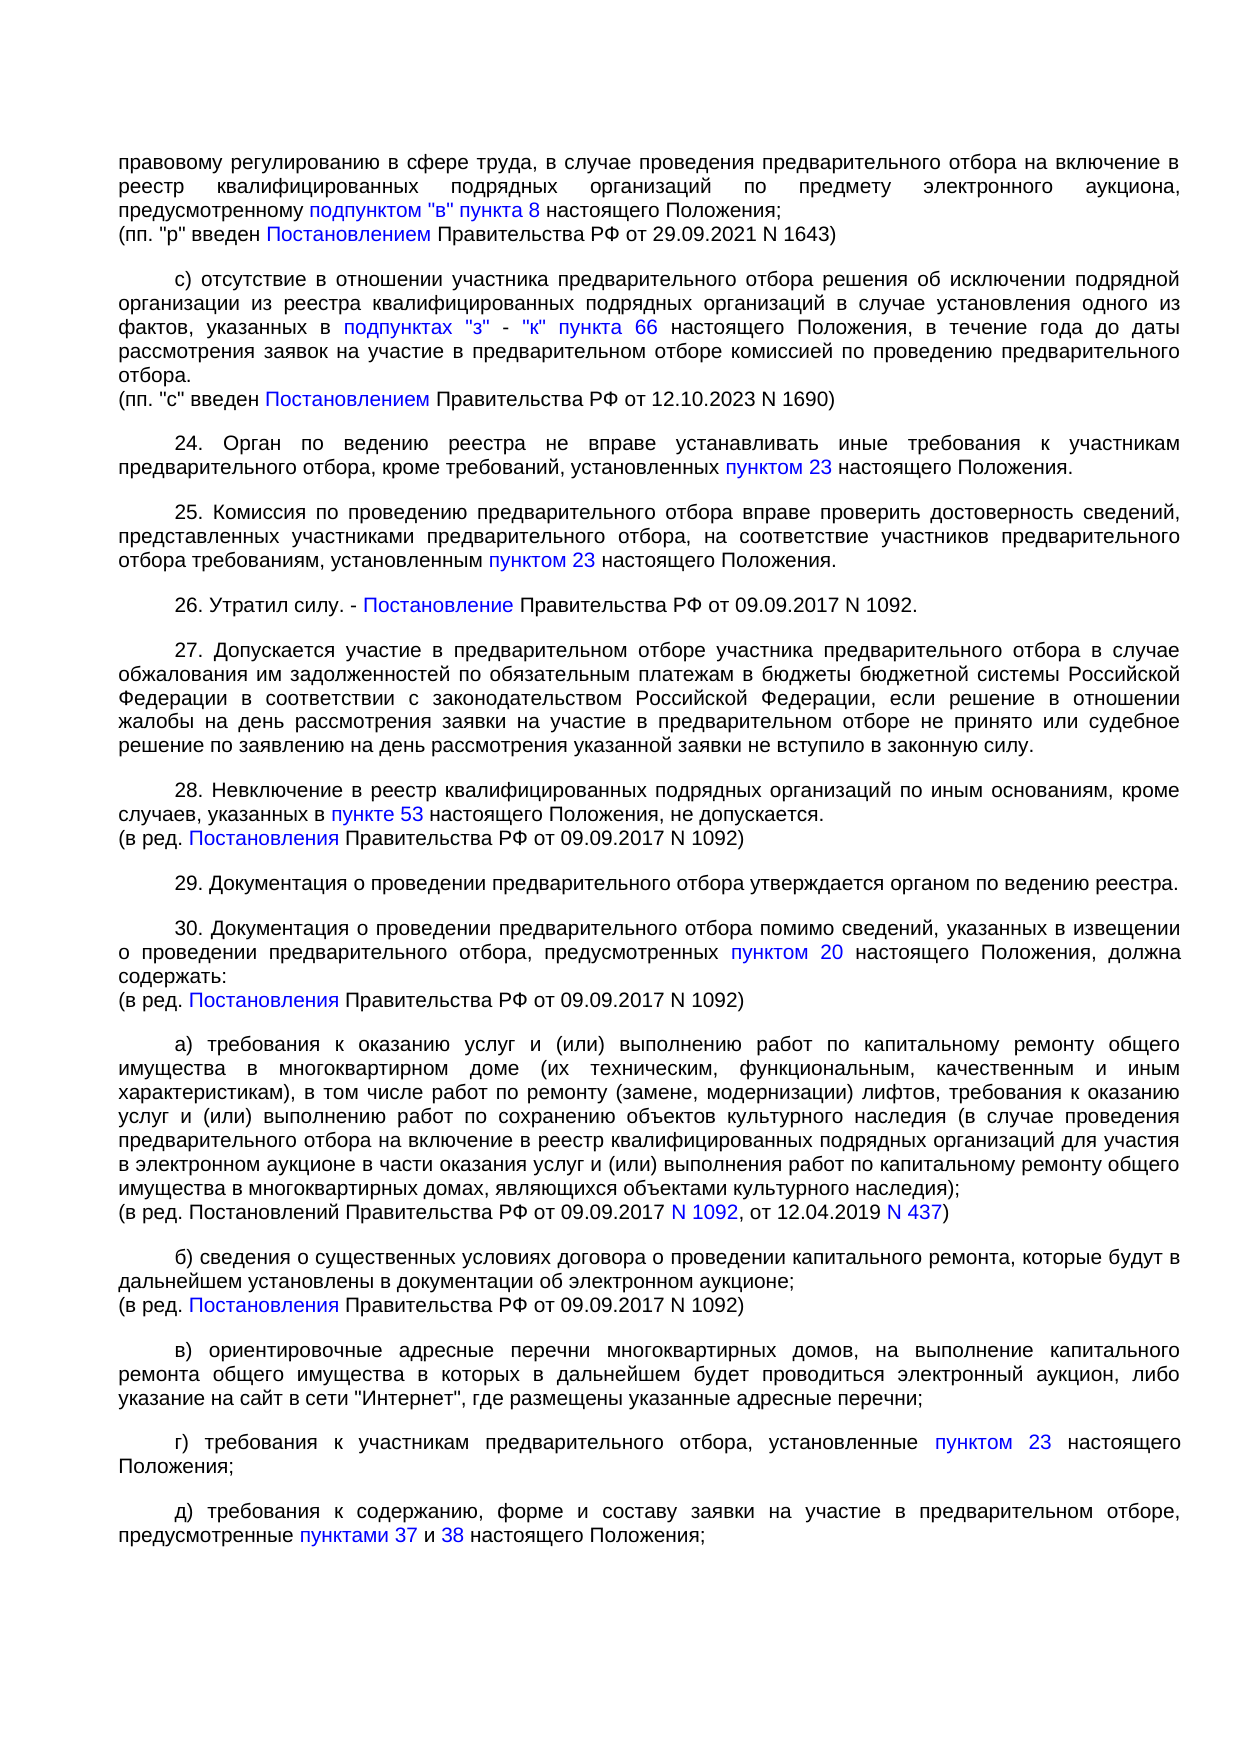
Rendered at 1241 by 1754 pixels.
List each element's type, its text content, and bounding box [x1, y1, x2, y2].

text 30. Документация о проведении предварительного отбора помимо сведений, указанных в извещении о проведении предварительного отбора, предусмотренных пунктом 20 настоящего Положения, должна содержать: [118, 916, 1181, 987]
text б) сведения о существенных условиях договора о проведении капитального ремонта, которые будут в дальнейшем установлены в документации об электронном аукционе; [118, 1245, 1181, 1293]
text (в ред. Постановления Правительства РФ от 09.09.2017 N 1092) [118, 1293, 1181, 1317]
text 29. Документация о проведении предварительного отбора утверждается органом по ведению реестра. [118, 871, 1181, 895]
text д) требования к содержанию, форме и составу заявки на участие в предварительном отборе, предусмотренные пунктами 37 и 38 настоящего Положения; [118, 1499, 1181, 1547]
text в) ориентировочные адресные перечни многоквартирных домов, на выполнение капитального ремонта общего имущества в которых в дальнейшем будет проводиться электронный аукцион, либо указание на сайт в сети "Интернет", где размещены указанные адресные перечни; [118, 1337, 1181, 1409]
text а) требования к оказанию услуг и (или) выполнению работ по капитальному ремонту общего имущества в многоквартирном доме (их техническим, функциональным, качественным и иным характеристикам), в том числе работ по ремонту (замене, модернизации) лифтов, требования к оказанию услуг и (или) выполнению работ по сохранению объектов культурного наследия (в случае проведения предварительного отбора на включение в реестр квалифицированных подрядных организаций для участия в электронном аукционе в части оказания услуг и (или) выполнения работ по капитальному ремонту общего имущества в многоквартирных домах, являющихся объектами культурного наследия); [118, 1032, 1181, 1200]
text (пп. "с" введен Постановлением Правительства РФ от 12.10.2023 N 1690) [118, 386, 1181, 410]
text 28. Невключение в реестр квалифицированных подрядных организаций по иным основаниям, кроме случаев, указанных в пункте 53 настоящего Положения, не допускается. [118, 778, 1181, 826]
text (в ред. Постановления Правительства РФ от 09.09.2017 N 1092) [118, 826, 1181, 850]
text 26. Утратил силу. - Постановление Правительства РФ от 09.09.2017 N 1092. [118, 593, 1181, 617]
text 27. Допускается участие в предварительном отборе участника предварительного отбора в случае обжалования им задолженностей по обязательным платежам в бюджеты бюджетной системы Российской Федерации в соответствии с законодательством Российской Федерации, если решение в отношении жалобы на день рассмотрения заявки на участие в предварительном отборе не принято или судебное решение по заявлению на день рассмотрения указанной заявки не вступило в законную силу. [118, 637, 1181, 757]
text 24. Орган по ведению реестра не вправе устанавливать иные требования к участникам предварительного отбора, кроме требований, установленных пунктом 23 настоящего Положения. [118, 431, 1181, 479]
text (в ред. Постановлений Правительства РФ от 09.09.2017 N 1092, от 12.04.2019 N 437) [118, 1200, 1181, 1224]
text (пп. "р" введен Постановлением Правительства РФ от 29.09.2021 N 1643) [118, 222, 1181, 246]
text 25. Комиссия по проведению предварительного отбора вправе проверить достоверность сведений, представленных участниками предварительного отбора, на соответствие участников предварительного отбора требованиям, установленным пунктом 23 настоящего Положения. [118, 500, 1181, 572]
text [118, 150, 1181, 222]
text г) требования к участникам предварительного отбора, установленные пунктом 23 настоящего Положения; [118, 1430, 1181, 1478]
text (в ред. Постановления Правительства РФ от 09.09.2017 N 1092) [118, 987, 1181, 1011]
text с) отсутствие в отношении участника предварительного отбора решения об исключении подрядной организации из реестра квалифицированных подрядных организаций в случае установления одного из фактов, указанных в подпунктах "з" - "к" пункта 66 настоящего Положения, в течение года до даты рассмотрения заявок на участие в предварительном отборе комиссией по проведению предварительного отбора. [118, 267, 1181, 386]
